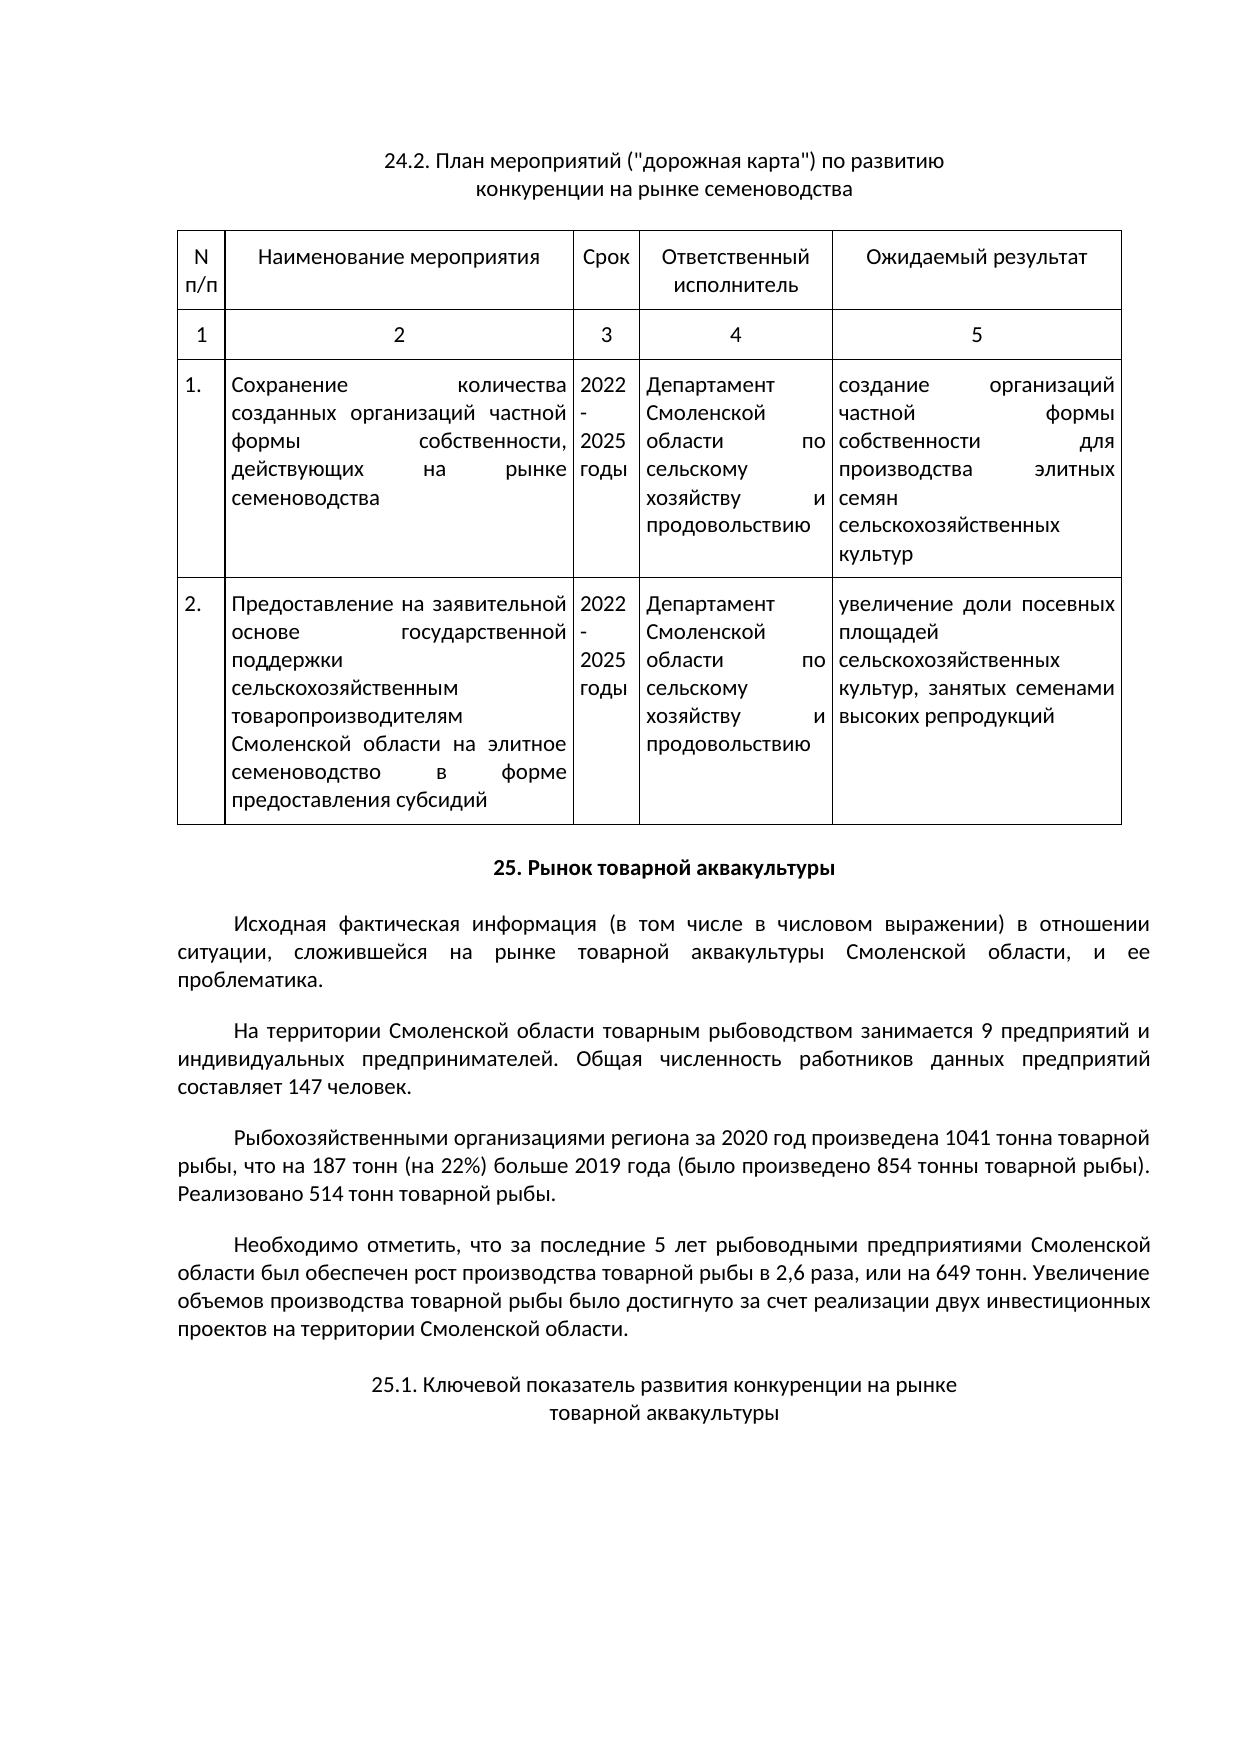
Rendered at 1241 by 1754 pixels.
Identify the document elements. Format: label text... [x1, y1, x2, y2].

table_cell 2022 - 2025 годы [574, 578, 639, 824]
text Необходимо отметить, что за последние 5 лет рыбоводными предприятиями Смоленской области был обеспечен рост производства товарной рыбы в 2,6 раза, или на 649 тонн. Увеличение объемов производства товарной рыбы было достигнуто за счет реализации двух инвестиционных проектов на территории Смоленской области. [177, 1230, 1152, 1342]
table_cell увеличение доли посевных площадей сельскохозяйственных культур, занятых семенами высоких репродукций [833, 578, 1121, 824]
table_cell создание организаций частной формы собственности для производства элитных семян сельскохозяйственных культур [833, 360, 1121, 577]
table_header Ответственный исполнитель [640, 231, 832, 308]
table_header N п/п [178, 231, 224, 308]
table_cell Департамент Смоленской области по сельскому хозяйству и продовольствию [640, 360, 832, 577]
table_cell 2022 - 2025 годы [574, 360, 639, 577]
table_cell 5 [833, 310, 1121, 359]
table_cell Предоставление на заявительной основе государственной поддержки сельскохозяйственным товаропроизводителям Смоленской области на элитное семеноводство в форме предоставления субсидий [226, 578, 573, 824]
table_header Срок [574, 231, 639, 308]
table_cell Сохранение количества созданных организаций частной формы собственности, действующих на рынке семеноводства [226, 360, 573, 577]
text На территории Смоленской области товарным рыбоводством занимается 9 предприятий и индивидуальных предпринимателей. Общая численность работников данных предприятий составляет 147 человек. [177, 1016, 1152, 1100]
table_header Ожидаемый результат [833, 231, 1121, 308]
table_cell 2. [178, 578, 224, 824]
text Исходная фактическая информация (в том числе в числовом выражении) в отношении ситуации, сложившейся на рынке товарной аквакультуры Смоленской области, и ее проблематика. [177, 909, 1152, 993]
title 25. Рынок товарной аквакультуры [177, 853, 1152, 881]
table_cell Департамент Смоленской области по сельскому хозяйству и продовольствию [640, 578, 832, 824]
table_header Наименование мероприятия [226, 231, 573, 308]
table_cell 1 [178, 310, 224, 359]
table_cell 4 [640, 310, 832, 359]
text товарной аквакультуры [177, 1398, 1152, 1426]
table_cell 1. [178, 360, 224, 577]
text конкуренции на рынке семеноводства [177, 174, 1152, 202]
text Рыбохозяйственными организациями региона за 2020 год произведена 1041 тонна товарной рыбы, что на 187 тонн (на 22%) больше 2019 года (было произведено 854 тонны товарной рыбы). Реализовано 514 тонн товарной рыбы. [177, 1123, 1152, 1207]
table_cell 2 [226, 310, 573, 359]
text 24.2. План мероприятий ("дорожная карта") по развитию [177, 146, 1152, 174]
table_cell 3 [574, 310, 639, 359]
text 25.1. Ключевой показатель развития конкуренции на рынке [177, 1370, 1152, 1398]
